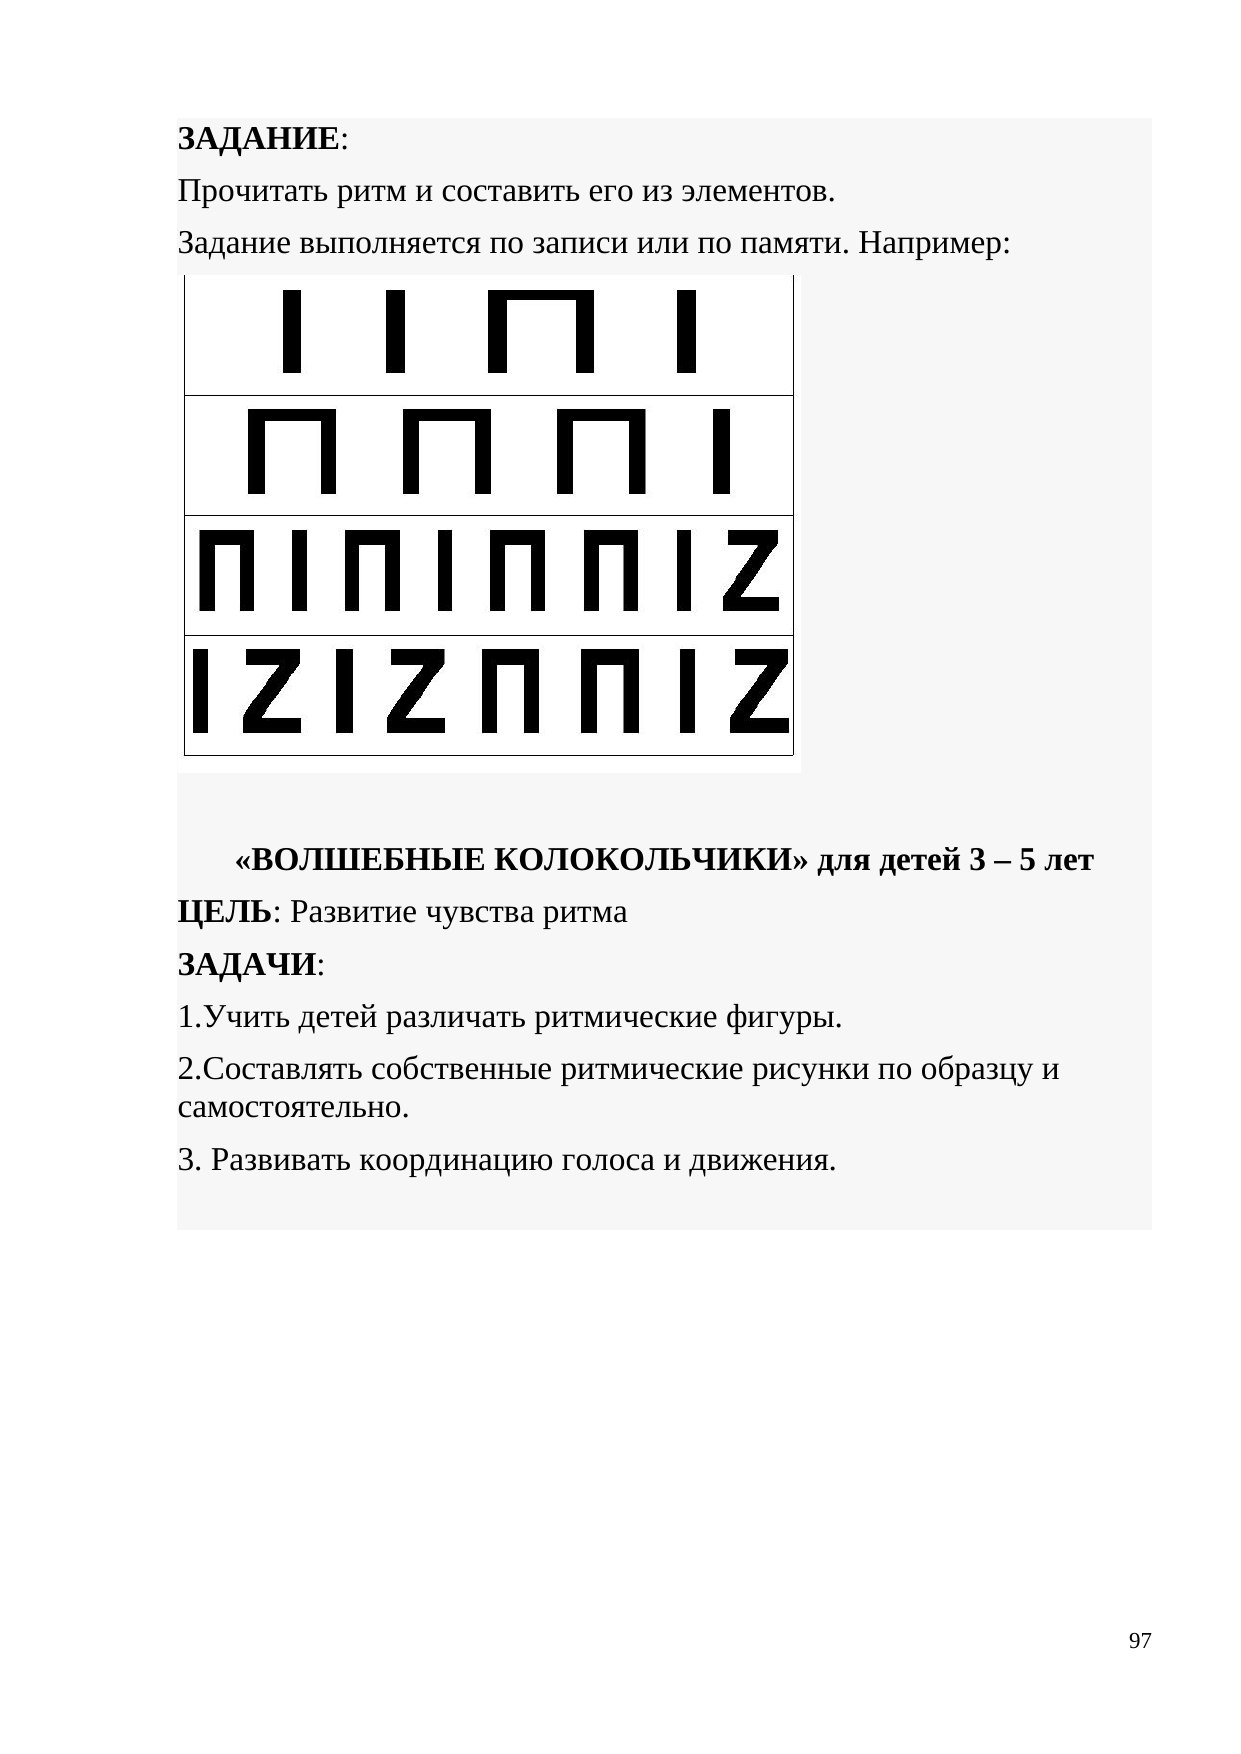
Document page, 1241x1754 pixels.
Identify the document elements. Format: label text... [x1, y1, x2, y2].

text Задание выполняется по записи или по памяти. Например: [177, 223, 1152, 261]
text 2.Составлять собственные ритмические рисунки по образцу и самостоятельно. [177, 1048, 1152, 1125]
text «ВОЛШЕБНЫЕ КОЛОКОЛЬЧИКИ» для детей 3 – 5 лет [177, 839, 1152, 878]
text ЗАДАНИЕ: [177, 118, 1152, 156]
text ЦЕЛЬ: Развитие чувства ритма [177, 892, 1152, 930]
text 3. Развивать координацию голоса и движения. [177, 1139, 1152, 1177]
text ЗАДАЧИ: [177, 944, 1152, 982]
text Прочитать ритм и составить его из элементов. [177, 170, 1152, 209]
picture [177, 275, 802, 773]
text 1.Учить детей различать ритмические фигуры. [177, 996, 1152, 1034]
